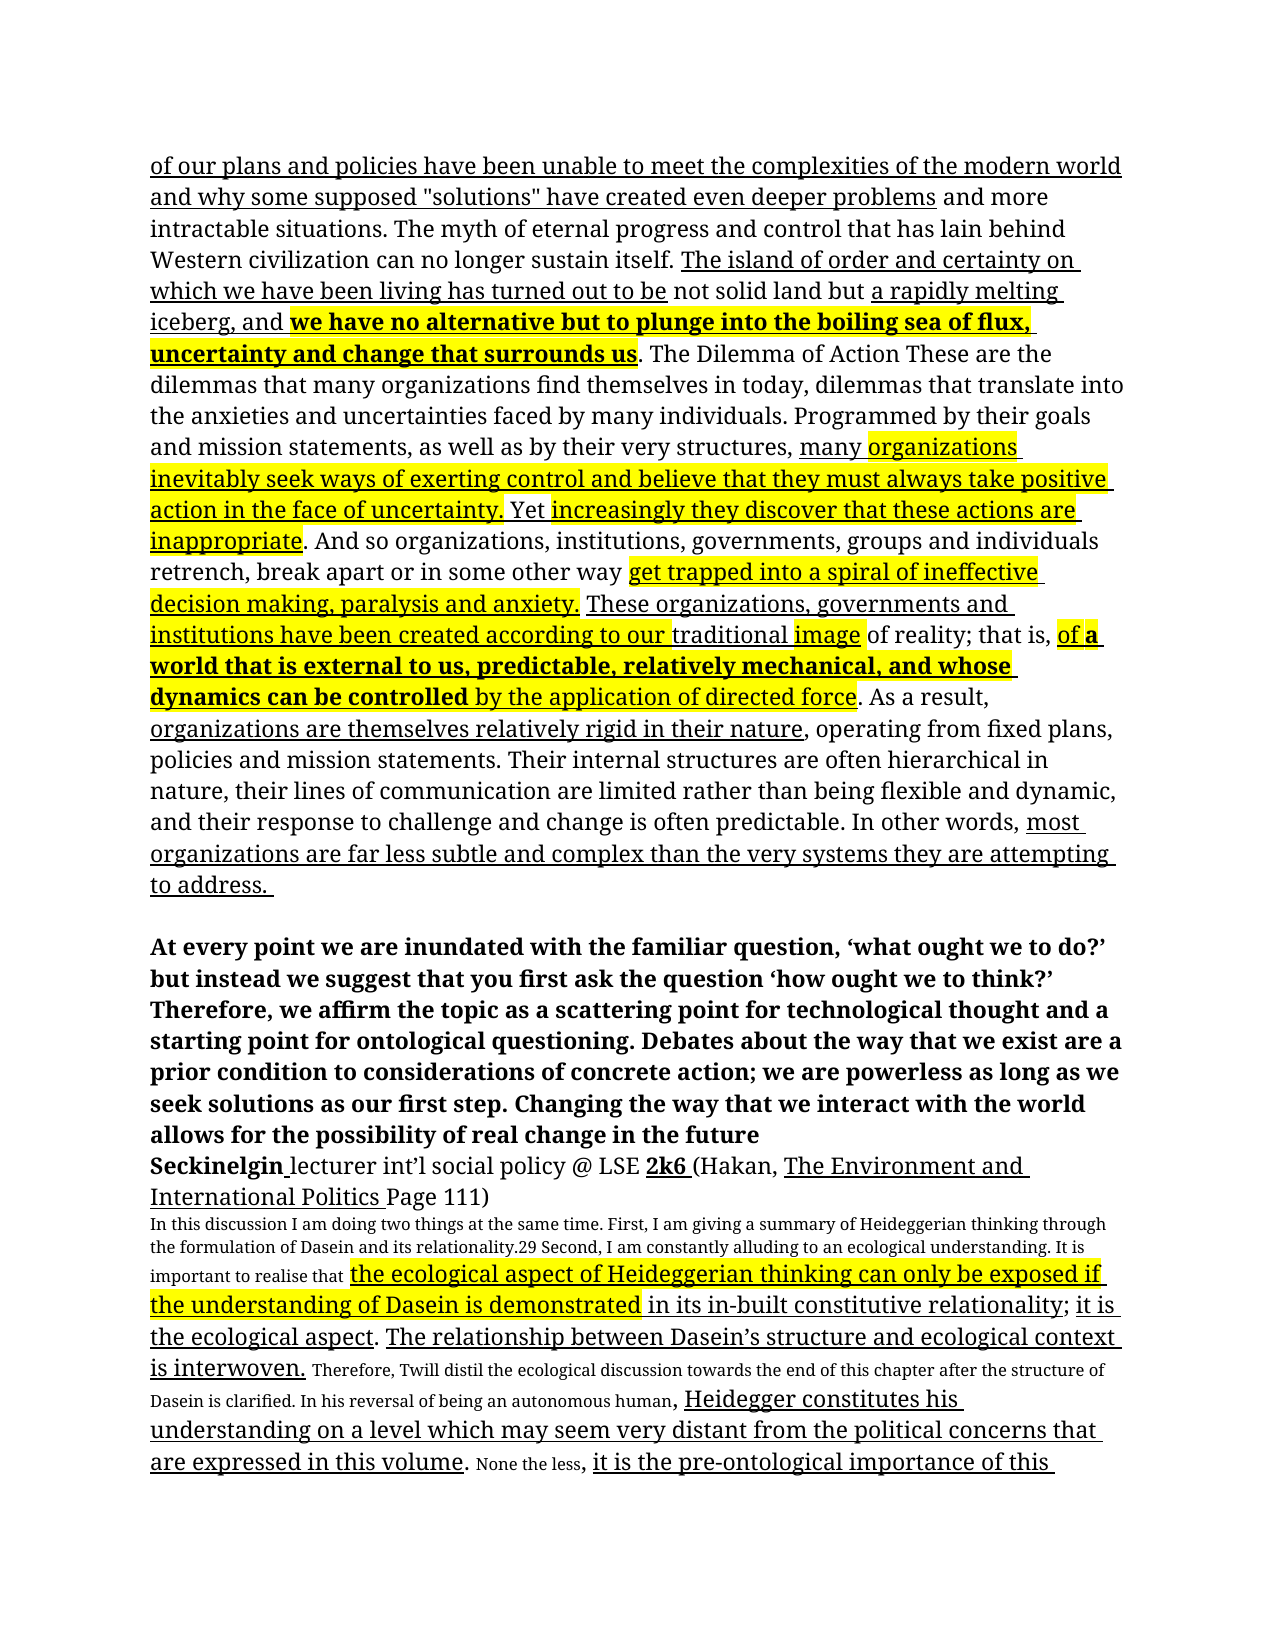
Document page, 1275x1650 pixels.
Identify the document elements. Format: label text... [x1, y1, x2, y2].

text Seckinelgin lecturer int’l social policy @ LSE 2k6 (Hakan, The Environment and International Politics Page 111) [150, 1150, 1125, 1212]
text At every point we are inundated with the familiar question, ‘what ought we to do?’ but instead we suggest that you first ask the question ‘how ought we to think?’ [150, 931, 1125, 994]
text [150, 1212, 1125, 1477]
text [150, 150, 1125, 900]
text Therefore, we affirm the topic as a scattering point for technological thought and a starting point for ontological questioning. Debates about the way that we exist are a prior condition to considerations of concrete action; we are powerless as long as we seek solutions as our first step. Changing the way that we interact with the world allows for the possibility of real change in the future [150, 994, 1125, 1150]
